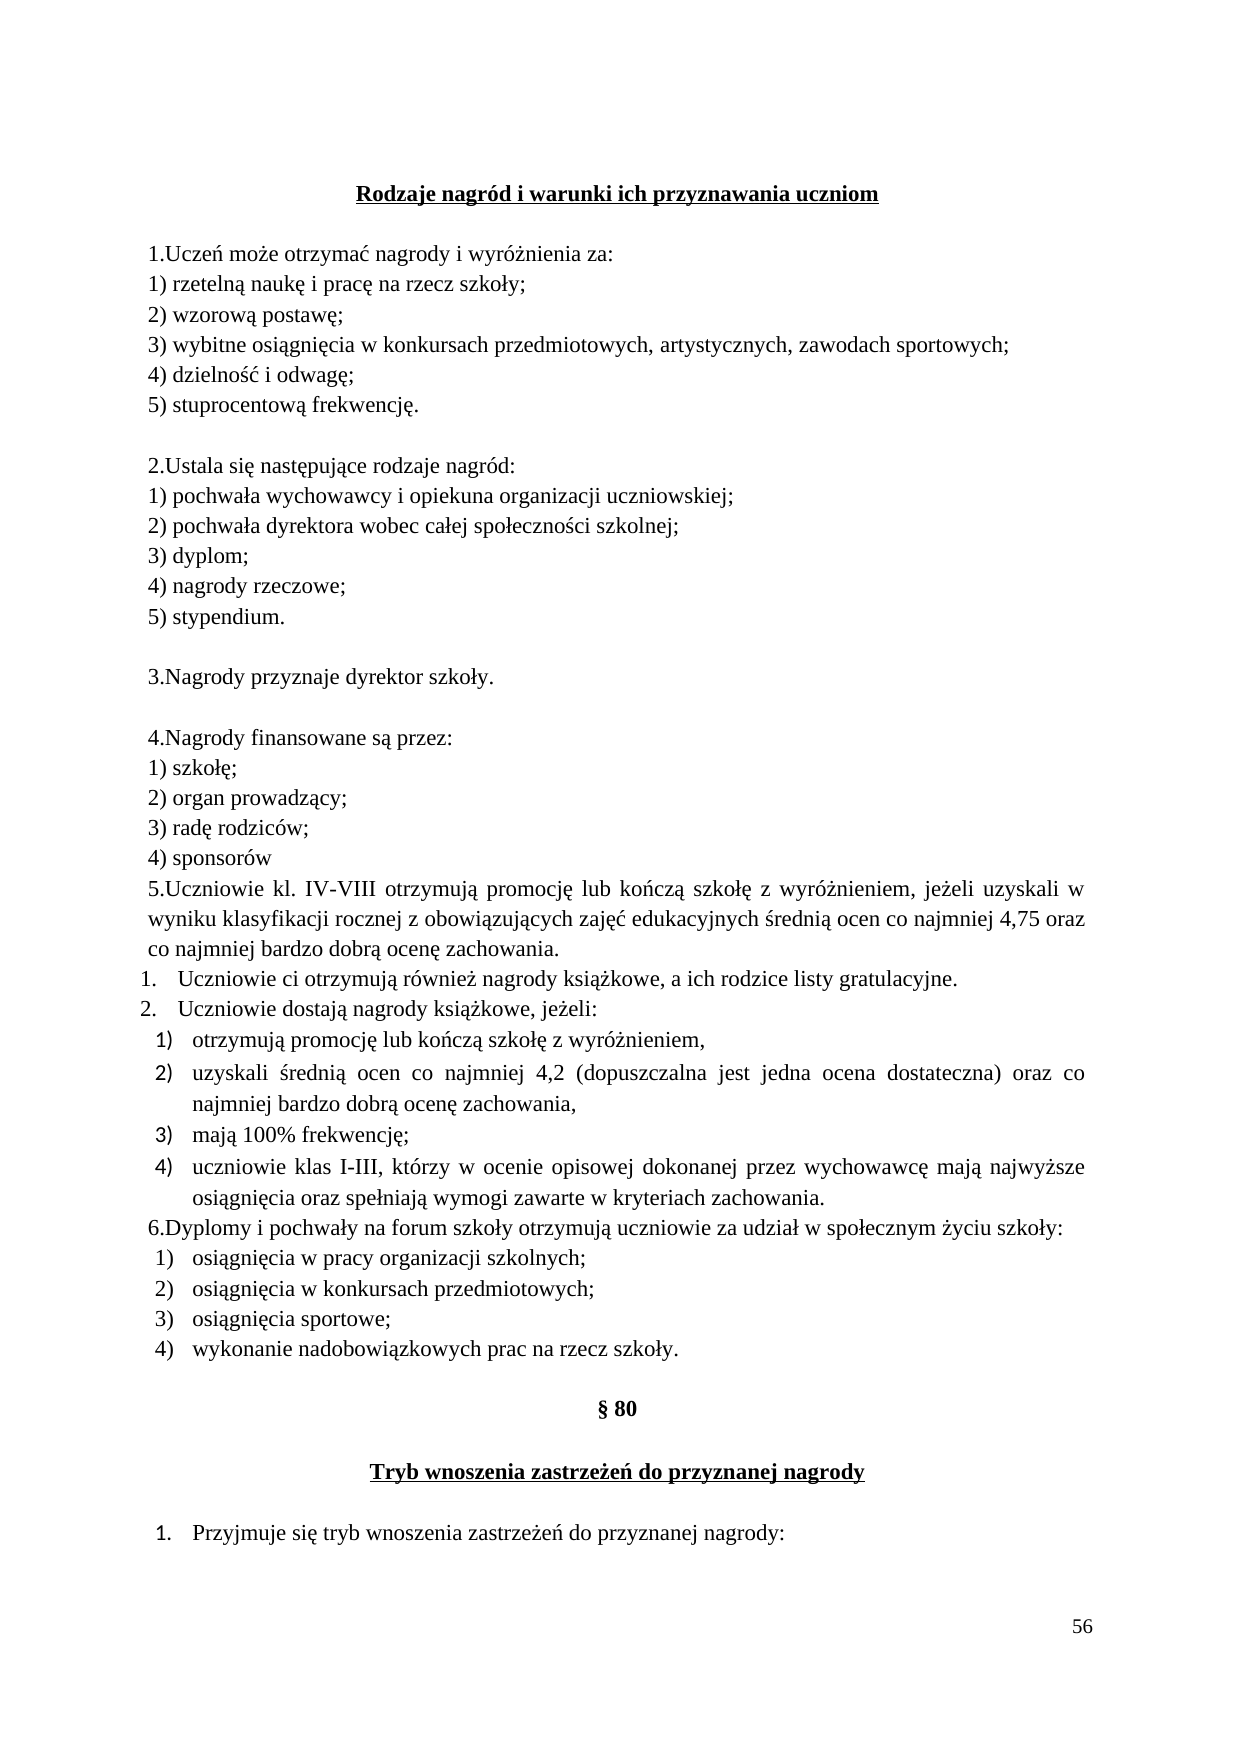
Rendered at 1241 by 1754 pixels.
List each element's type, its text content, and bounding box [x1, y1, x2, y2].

text 1) pochwała wychowawcy i opiekuna organizacji uczniowskiej; [148, 482, 1093, 508]
text 6.Dyplomy i pochwały na forum szkoły otrzymują uczniowie za udział w społecznym życiu szkoły: [148, 1214, 1087, 1241]
text 4) dzielność i odwagę; [148, 361, 1093, 387]
text 2) organ prowadzący; [148, 784, 1093, 810]
text 5) stypendium. [148, 603, 1093, 629]
text Tryb wnoszenia zastrzeżeń do przyznanej nagrody [148, 1458, 1087, 1484]
list Uczniowie ci otrzymują również nagrody książkowe, a ich rodzice listy gratulacyjne. [140, 965, 1087, 992]
text 2) pochwała dyrektora wobec całej społeczności szkolnej; [148, 512, 1093, 538]
list wykonanie nadobowiązkowych prac na rzecz szkoły. [154, 1335, 1087, 1361]
text 5) stuprocentową frekwencję. [148, 391, 1093, 418]
text 2) wzorową postawę; [148, 301, 1093, 327]
list Przyjmuje się tryb wnoszenia zastrzeżeń do przyznanej nagrody: [154, 1518, 1087, 1546]
text 5.Uczniowie kl. IV-VIII otrzymują promocję lub kończą szkołę z wyróżnieniem, jeżeli uzyskali w wyniku klasyfikacji rocznej z obowiązujących zajęć edukacyjnych średnią ocen co najmniej 4,75 oraz co najmniej bardzo dobrą ocenę zachowania. [148, 874, 1087, 961]
text 4) nagrody rzeczowe; [148, 572, 1093, 599]
text 3) dyplom; [148, 542, 1093, 569]
list uczniowie klas I-III, którzy w ocenie opisowej dokonanej przez wychowawcę mają najwyższe osiągnięcia oraz spełniają wymogi zawarte w kryteriach zachowania. [154, 1152, 1087, 1210]
text 3.Nagrody przyznaje dyrektor szkoły. [148, 663, 1093, 689]
text 4) sponsorów [148, 844, 1093, 871]
text 1) rzetelną naukę i pracę na rzecz szkoły; [148, 270, 1093, 297]
list osiągnięcia w pracy organizacji szkolnych; [154, 1244, 1087, 1271]
text 1.Uczeń może otrzymać nagrody i wyróżnienia za: [148, 240, 1093, 267]
text § 80 [148, 1395, 1087, 1422]
list uzyskali średnią ocen co najmniej 4,2 (dopuszczalna jest jedna ocena dostateczna) oraz co najmniej bardzo dobrą ocenę zachowania, [154, 1058, 1087, 1116]
text 3) radę rodziców; [148, 814, 1093, 841]
list Uczniowie dostają nagrody książkowe, jeżeli: [140, 995, 1087, 1022]
list osiągnięcia w konkursach przedmiotowych; [154, 1274, 1087, 1301]
list mają 100% frekwencję; [154, 1120, 1087, 1148]
text Rodzaje nagród i warunki ich przyznawania uczniom [148, 180, 1087, 206]
list osiągnięcia sportowe; [154, 1305, 1087, 1331]
text 2.Ustala się następujące rodzaje nagród: [148, 452, 1093, 478]
list otrzymują promocję lub kończą szkołę z wyróżnieniem, [154, 1026, 1087, 1054]
text 1) szkołę; [148, 754, 1093, 780]
text 4.Nagrody finansowane są przez: [148, 723, 1093, 750]
text 3) wybitne osiągnięcia w konkursach przedmiotowych, artystycznych, zawodach sportowych; [148, 331, 1093, 357]
